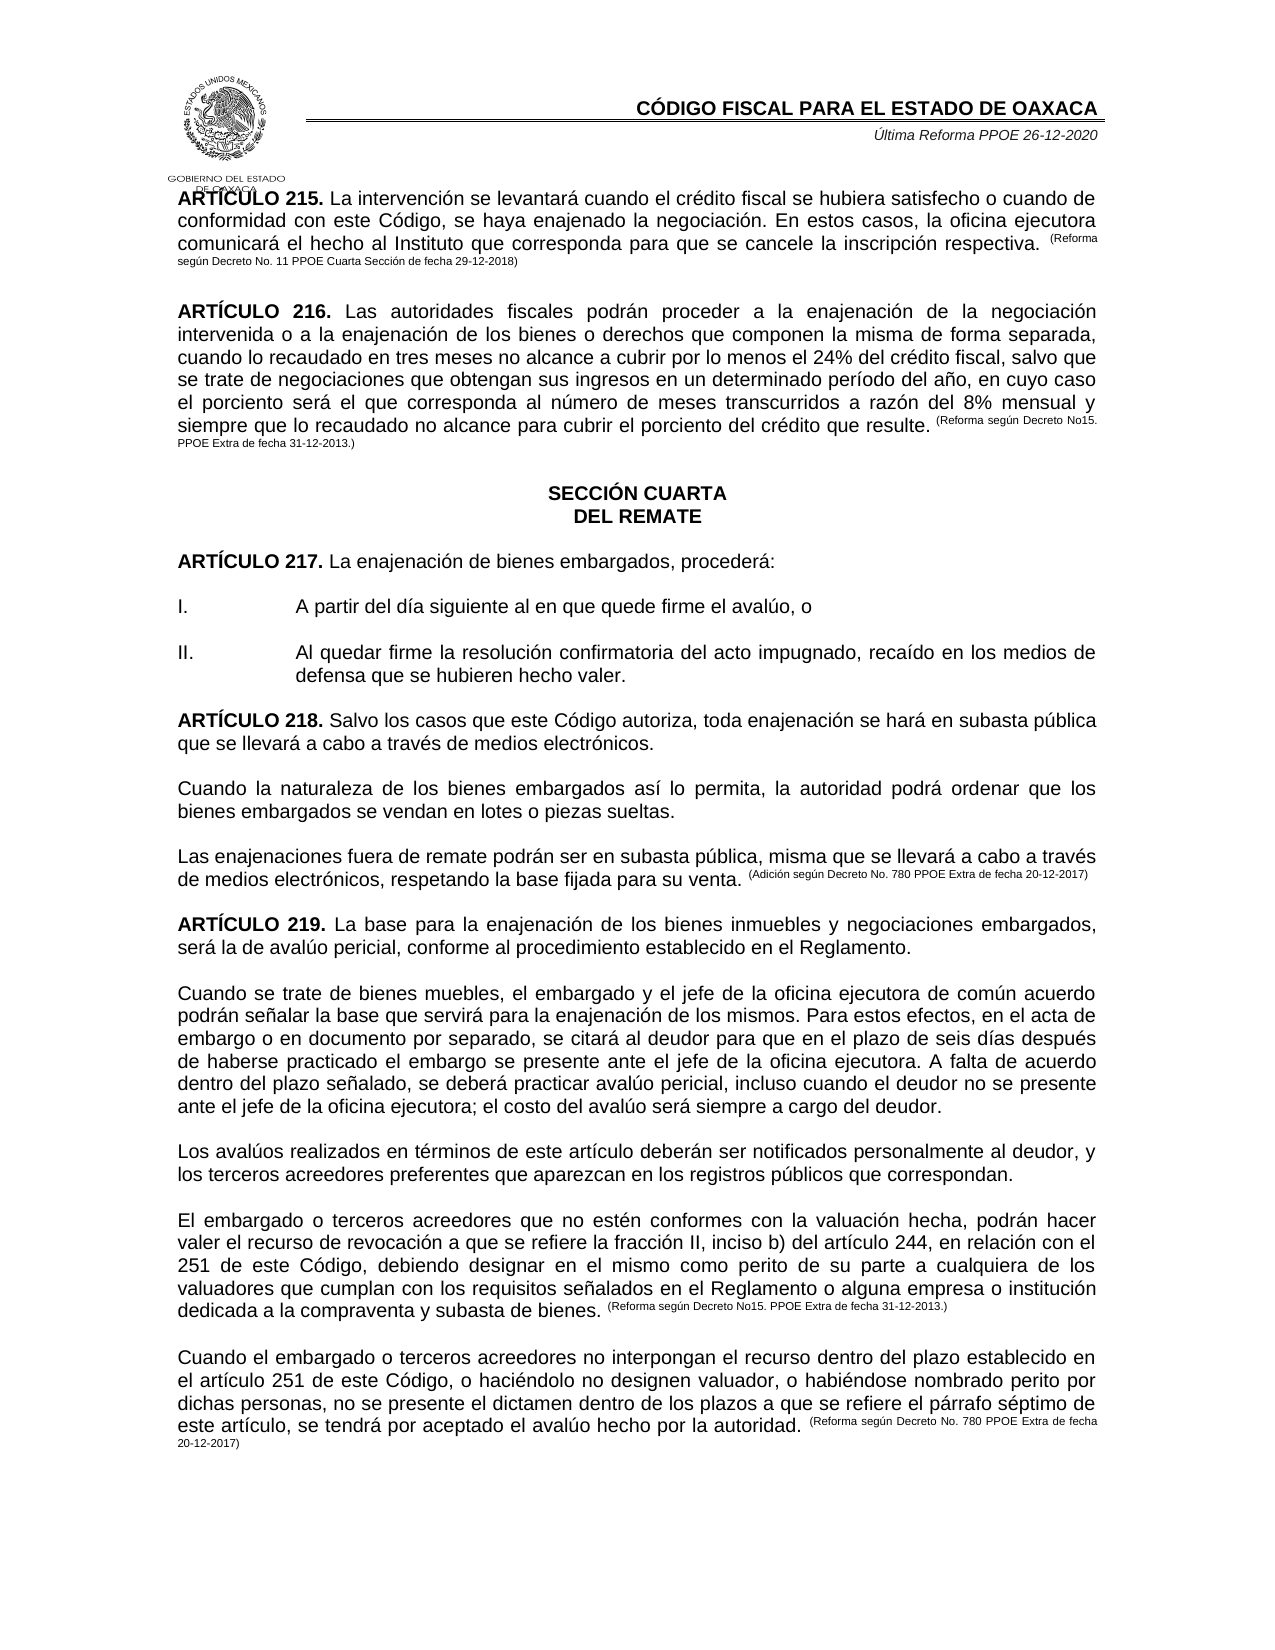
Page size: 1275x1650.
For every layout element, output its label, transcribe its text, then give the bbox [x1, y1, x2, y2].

text ARTÍCULO 217. La enajenación de bienes embargados, procederá: [177, 550, 1098, 573]
text SECCIÓN CUARTA [177, 482, 1098, 504]
text ARTÍCULO 218. Salvo los casos que este Código autoriza, toda enajenación se hará en subasta pública que se llevará a cabo a través de medios electrónicos. [177, 709, 1098, 754]
text El embargado o terceros acreedores que no estén conformes con la valuación hecha, podrán hacer valer el recurso de revocación a que se refiere la fracción II, inciso b) del artículo 244, en relación con el 251 de este Código, debiendo designar en el mismo como perito de su parte a cualquiera de los valuadores que cumplan con los requisitos señalados en el Reglamento o alguna empresa o institución dedicada a la compraventa y subasta de bienes. (Reforma según Decreto No15. PPOE Extra de fecha 31-12-2013.) [177, 1208, 1098, 1322]
list Al quedar firme la resolución confirmatoria del acto impugnado, recaído en los medios de defensa que se hubieren hecho valer. [177, 641, 1098, 686]
text ARTÍCULO 216. Las autoridades fiscales podrán proceder a la enajenación de la negociación intervenida o a la enajenación de los bienes o derechos que componen la misma de forma separada, cuando lo recaudado en tres meses no alcance a cubrir por lo menos el 24% del crédito fiscal, salvo que se trate de negociaciones que obtengan sus ingresos en un determinado período del año, en cuyo caso el porciento será el que corresponda al número de meses transcurridos a razón del 8% mensual y siempre que lo recaudado no alcance para cubrir el porciento del crédito que resulte. (Reforma según Decreto No15. PPOE Extra de fecha 31-12-2013.) [177, 300, 1098, 459]
text Cuando la naturaleza de los bienes embargados así lo permita, la autoridad podrá ordenar que los bienes embargados se vendan en lotes o piezas sueltas. [177, 777, 1098, 822]
picture [165, 73, 288, 195]
text Cuando se trate de bienes muebles, el embargado y el jefe de la oficina ejecutora de común acuerdo podrán señalar la base que servirá para la enajenación de los mismos. Para estos efectos, en el acta de embargo o en documento por separado, se citará al deudor para que en el plazo de seis días después de haberse practicado el embargo se presente ante el jefe de la oficina ejecutora. A falta de acuerdo dentro del plazo señalado, se deberá practicar avalúo pericial, incluso cuando el deudor no se presente ante el jefe de la oficina ejecutora; el costo del avalúo será siempre a cargo del deudor. [177, 981, 1098, 1118]
text Las enajenaciones fuera de remate podrán ser en subasta pública, misma que se llevará a cabo a través de medios electrónicos, respetando la base fijada para su venta. (Adición según Decreto No. 780 PPOE Extra de fecha 20-12-2017) [177, 845, 1098, 891]
text ARTÍCULO 219. La base para la enajenación de los bienes inmuebles y negociaciones embargados, será la de avalúo pericial, conforme al procedimiento establecido en el Reglamento. [177, 913, 1098, 959]
text ARTÍCULO 215. La intervención se levantará cuando el crédito fiscal se hubiera satisfecho o cuando de conformidad con este Código, se haya enajenado la negociación. En estos casos, la oficina ejecutora comunicará el hecho al Instituto que corresponda para que se cancele la inscripción respectiva. (Reforma según Decreto No. 11 PPOE Cuarta Sección de fecha 29-12-2018) [177, 187, 1098, 277]
list A partir del día siguiente al en que quede firme el avalúo, o [177, 595, 1098, 618]
text Cuando el embargado o terceros acreedores no interpongan el recurso dentro del plazo establecido en el artículo 251 de este Código, o haciéndolo no designen valuador, o habiéndose nombrado perito por dichas personas, no se presente el dictamen dentro de los plazos a que se refiere el párrafo séptimo de este artículo, se tendrá por aceptado el avalúo hecho por la autoridad. (Reforma según Decreto No. 780 PPOE Extra de fecha 20-12-2017) [177, 1346, 1098, 1460]
text DEL REMATE [177, 504, 1098, 527]
text Los avalúos realizados en términos de este artículo deberán ser notificados personalmente al deudor, y los terceros acreedores preferentes que aparezcan en los registros públicos que correspondan. [177, 1140, 1098, 1186]
